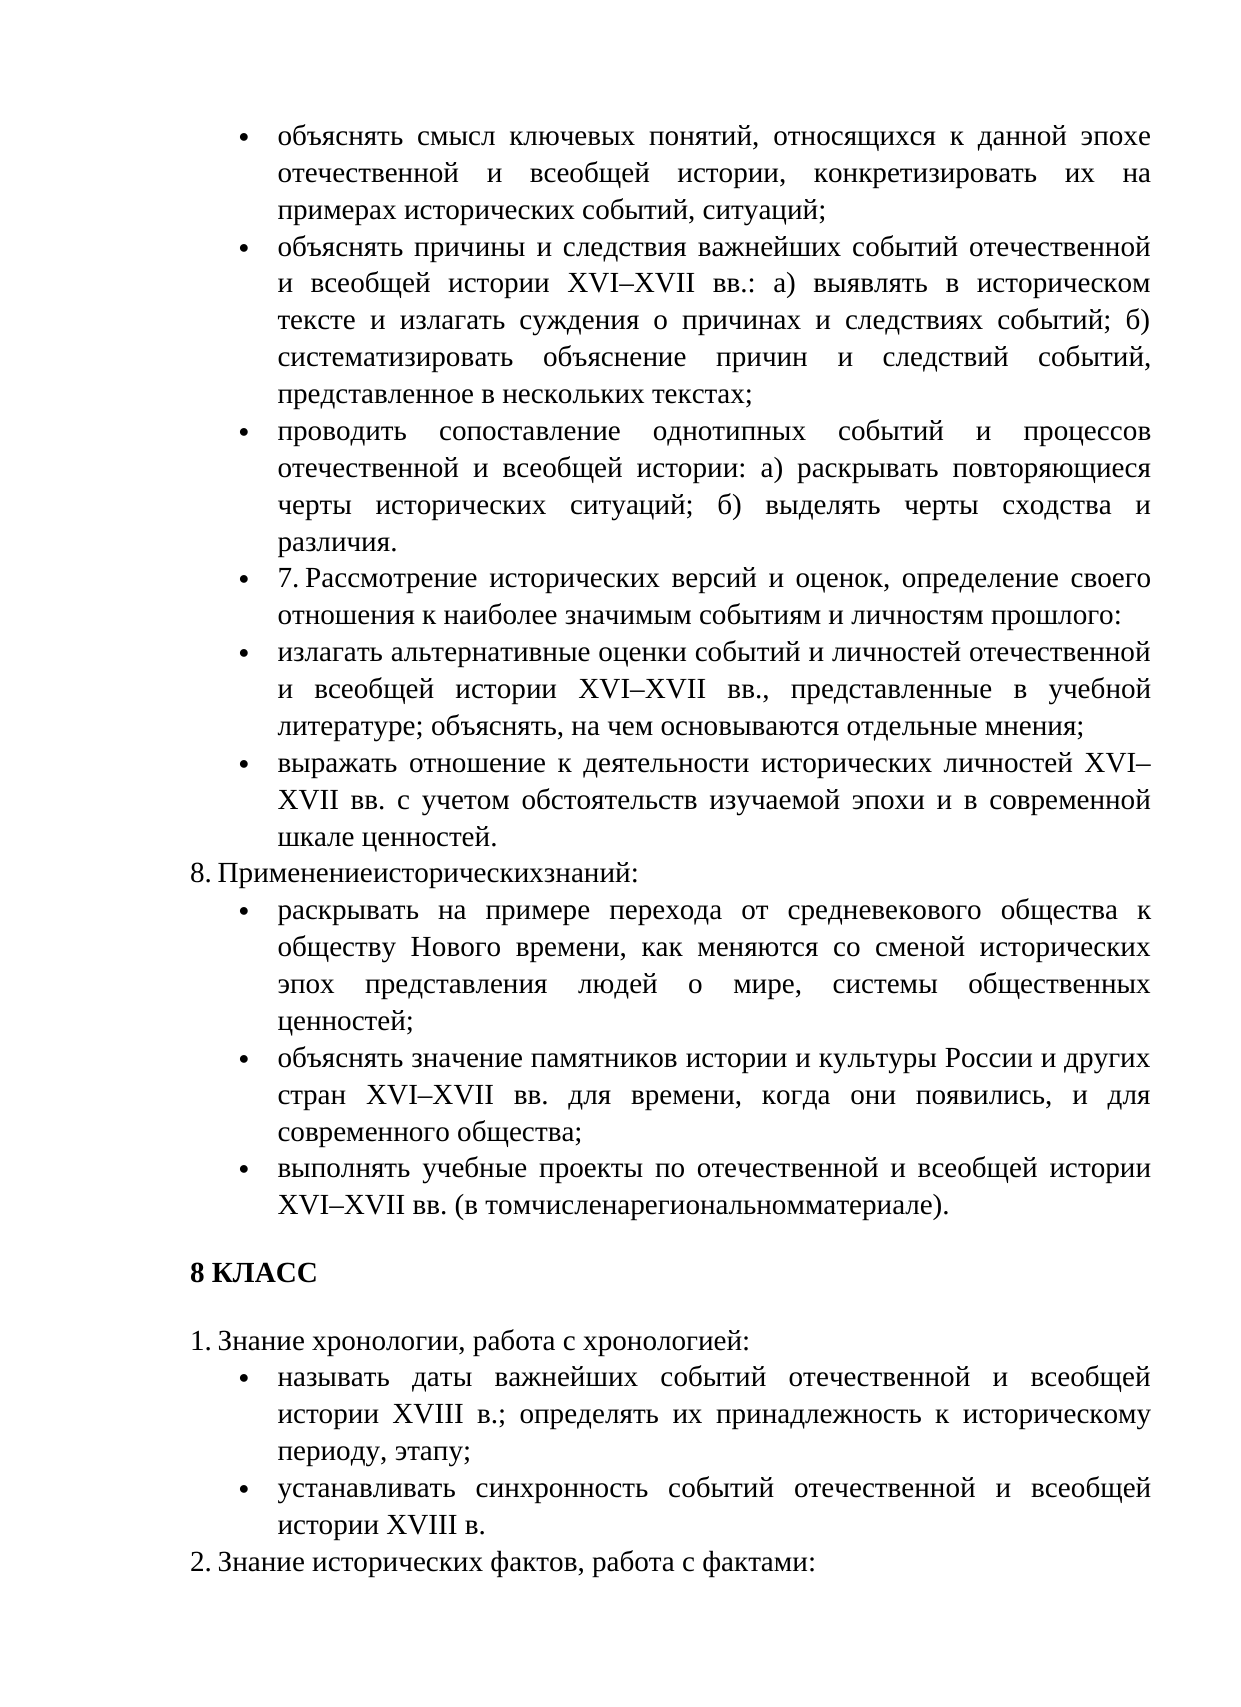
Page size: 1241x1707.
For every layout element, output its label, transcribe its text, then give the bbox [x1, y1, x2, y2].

list раскрывать на примере перехода от средневекового общества к обществу Нового времени, как меняются со сменой исторических эпох представления людей о мире, системы общественных ценностей; [240, 892, 1152, 1037]
list объяснять смысл ключевых понятий, относящихся к данной эпохе отечественной и всеобщей истории, конкретизировать их на примерах исторических событий, ситуаций; [240, 118, 1152, 225]
list выражать отношение к деятельности исторических личностей XVI–XVII вв. с учетом обстоятельств изучаемой эпохи и в современной шкале ценностей. [240, 745, 1152, 852]
text 2. Знание исторических фактов, работа с фактами: [190, 1544, 1152, 1577]
list объяснять значение памятников истории и культуры России и других стран XVI–XVII вв. для времени, когда они появились, и для современного общества; [240, 1040, 1152, 1147]
list выполнять учебные проекты по отечественной и всеобщей истории XVI–XVII вв. (в томчисленарегиональномматериале). [240, 1151, 1152, 1221]
text 8 КЛАСС [190, 1255, 1152, 1289]
list 7. Рассмотрение исторических версий и оценок, определение своего отношения к наиболее значимым событиям и личностям прошлого: [240, 561, 1152, 631]
list объяснять причины и следствия важнейших событий отечественной и всеобщей истории XVI–XVII вв.: а) выявлять в историческом тексте и излагать суждения о причинах и следствиях событий; б) систематизировать объяснение причин и следствий событий, представленное в нескольких текстах; [240, 229, 1152, 410]
list устанавливать синхронность событий отечественной и всеобщей истории XVIII в. [240, 1470, 1152, 1541]
list проводить сопоставление однотипных событий и процессов отечественной и всеобщей истории: а) раскрывать повторяющиеся черты исторических ситуаций; б) выделять черты сходства и различия. [240, 413, 1152, 557]
list называть даты важнейших событий отечественной и всеобщей истории XVIII в.; определять их принадлежность к историческому периоду, этапу; [240, 1359, 1152, 1467]
text 8. Применениеисторическихзнаний: [190, 856, 1152, 889]
text 1. Знание хронологии, работа с хронологией: [190, 1323, 1152, 1356]
list излагать альтернативные оценки событий и личностей отечественной и всеобщей истории XVI–XVII вв., представленные в учебной литературе; объяснять, на чем основываются отдельные мнения; [240, 634, 1152, 742]
